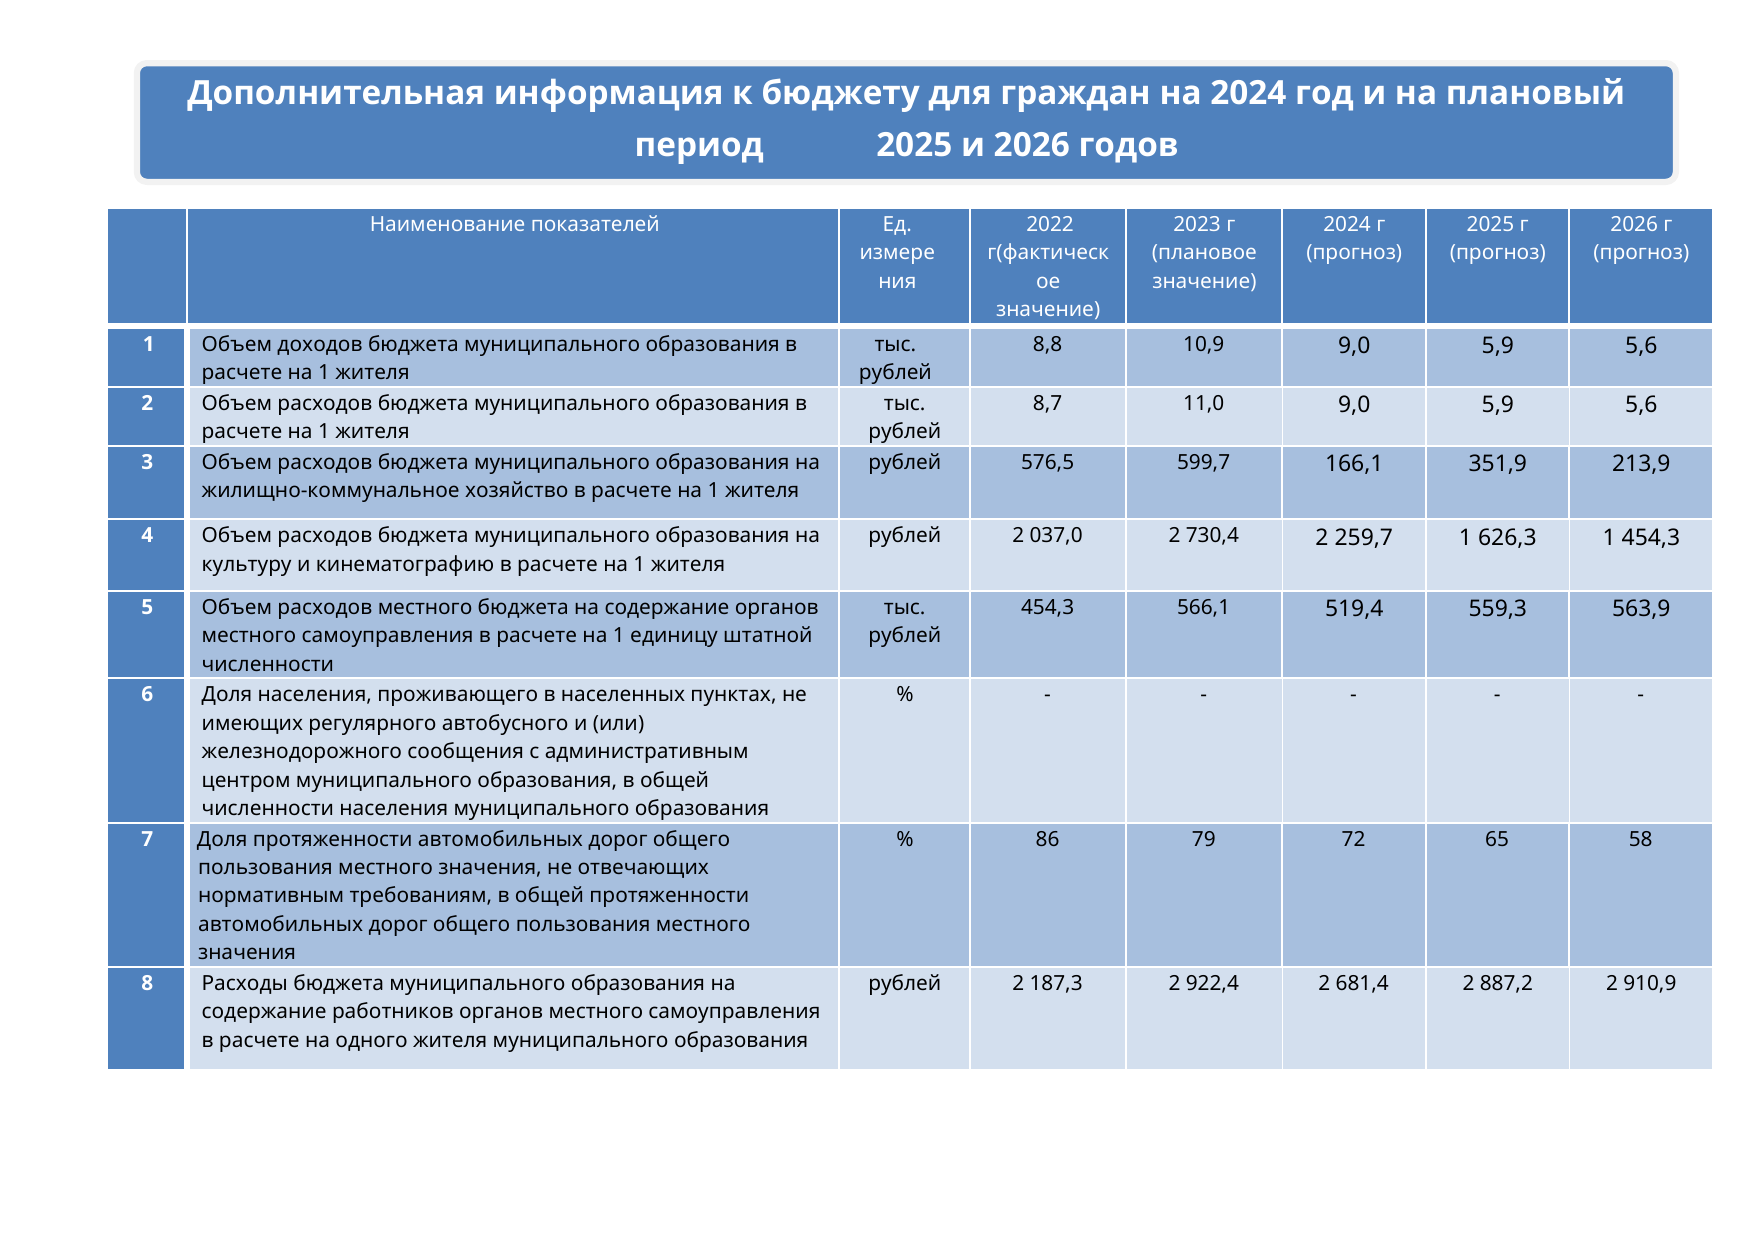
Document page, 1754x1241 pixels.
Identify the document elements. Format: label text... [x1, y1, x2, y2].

table_cell 58 [1570, 824, 1712, 966]
table_cell 11,0 [1127, 388, 1282, 445]
table_header 2024 г (прогноз) [1283, 209, 1425, 323]
table_cell Расходы бюджета муниципального образования на содержание работников органов местного самоуправления в расчете на одного жителя муниципального образования [190, 968, 838, 1069]
table_cell 213,9 [1570, 447, 1712, 518]
table_cell % [840, 824, 969, 966]
table_cell 1 626,3 [1427, 520, 1569, 590]
table_cell 2 887,2 [1427, 968, 1569, 1069]
table_cell 1 454,3 [1570, 520, 1712, 590]
table_header 2026 г (прогноз) [1570, 209, 1712, 323]
table_cell тыс. рублей [840, 592, 969, 677]
table_cell 4 [108, 520, 184, 590]
table_cell 563,9 [1570, 592, 1712, 677]
table_cell 2 730,4 [1127, 520, 1282, 590]
table_cell 2 681,4 [1283, 968, 1425, 1069]
table_cell 7 [108, 824, 184, 966]
table_cell Доля протяженности автомобильных дорог общего пользования местного значения, не отвечающих нормативным требованиям, в общей протяженности автомобильных дорог общего пользования местного значения [190, 824, 838, 966]
table_cell - [1427, 679, 1569, 822]
table_cell 166,1 [1283, 447, 1425, 518]
table_cell 9,0 [1283, 388, 1425, 445]
table_cell 3 [108, 447, 184, 518]
table_cell Доля населения, проживающего в населенных пунктах, не имеющих регулярного автобусного и (или) железнодорожного сообщения с административным центром муниципального образования, в общей численности населения муниципального образования [190, 679, 838, 822]
table_cell 9,0 [1283, 329, 1425, 386]
table_cell тыс. рублей [840, 329, 969, 386]
table_cell - [971, 679, 1125, 822]
table_cell 6 [108, 679, 184, 822]
table_cell 2 910,9 [1570, 968, 1712, 1069]
table_cell 5,6 [1570, 388, 1712, 445]
table_cell - [1570, 679, 1712, 822]
table_cell 1 [108, 329, 184, 386]
table_cell 576,5 [971, 447, 1125, 518]
table_cell рублей [840, 968, 969, 1069]
table_cell Объем расходов бюджета муниципального образования в расчете на 1 жителя [190, 388, 838, 445]
table_cell 2 259,7 [1283, 520, 1425, 590]
table_header 2022 г(фактическое значение) [971, 209, 1125, 323]
table_header [108, 209, 186, 323]
table_cell 8,8 [971, 329, 1125, 386]
table_cell % [840, 679, 969, 822]
table_cell Объем расходов местного бюджета на содержание органов местного самоуправления в расчете на 1 единицу штатной численности [190, 592, 838, 677]
table_cell 566,1 [1127, 592, 1281, 677]
table_cell 5,9 [1427, 388, 1569, 445]
table_header Ед. измерения [840, 209, 969, 323]
table_cell рублей [840, 520, 969, 590]
table_header 2023 г (плановое значение) [1127, 209, 1281, 323]
table_cell 519,4 [1283, 592, 1425, 677]
table_cell Объем расходов бюджета муниципального образования на жилищно-коммунальное хозяйство в расчете на 1 жителя [190, 447, 838, 518]
table_cell тыс. рублей [840, 388, 969, 445]
table_header Наименование показателей [188, 209, 838, 323]
table_cell 454,3 [971, 592, 1125, 677]
table_cell 8,7 [971, 388, 1125, 445]
table_cell 2 922,4 [1127, 968, 1282, 1069]
table_cell Объем доходов бюджета муниципального образования в расчете на 1 жителя [190, 329, 838, 386]
table_cell 2 [108, 388, 184, 445]
table_cell 65 [1427, 824, 1568, 966]
table_cell - [1127, 679, 1282, 822]
table_cell 79 [1127, 824, 1281, 966]
table_cell 559,3 [1427, 592, 1568, 677]
table_cell 351,9 [1427, 447, 1568, 518]
table_header 2025 г (прогноз) [1427, 209, 1568, 323]
table_cell 599,7 [1127, 447, 1281, 518]
table_cell 5,9 [1427, 329, 1568, 386]
table_cell 72 [1283, 824, 1425, 966]
table_cell 2 187,3 [971, 968, 1125, 1069]
table_cell 5,6 [1570, 329, 1712, 386]
table_cell Объем расходов бюджета муниципального образования на культуру и кинематографию в расчете на 1 жителя [190, 520, 838, 590]
table_cell 86 [971, 824, 1125, 966]
table_cell 10,9 [1127, 329, 1281, 386]
table_cell рублей [840, 447, 969, 518]
table_cell 2 037,0 [971, 520, 1125, 590]
table_cell 5 [108, 592, 184, 677]
table_cell - [1283, 679, 1425, 822]
table_cell 8 [108, 968, 184, 1069]
